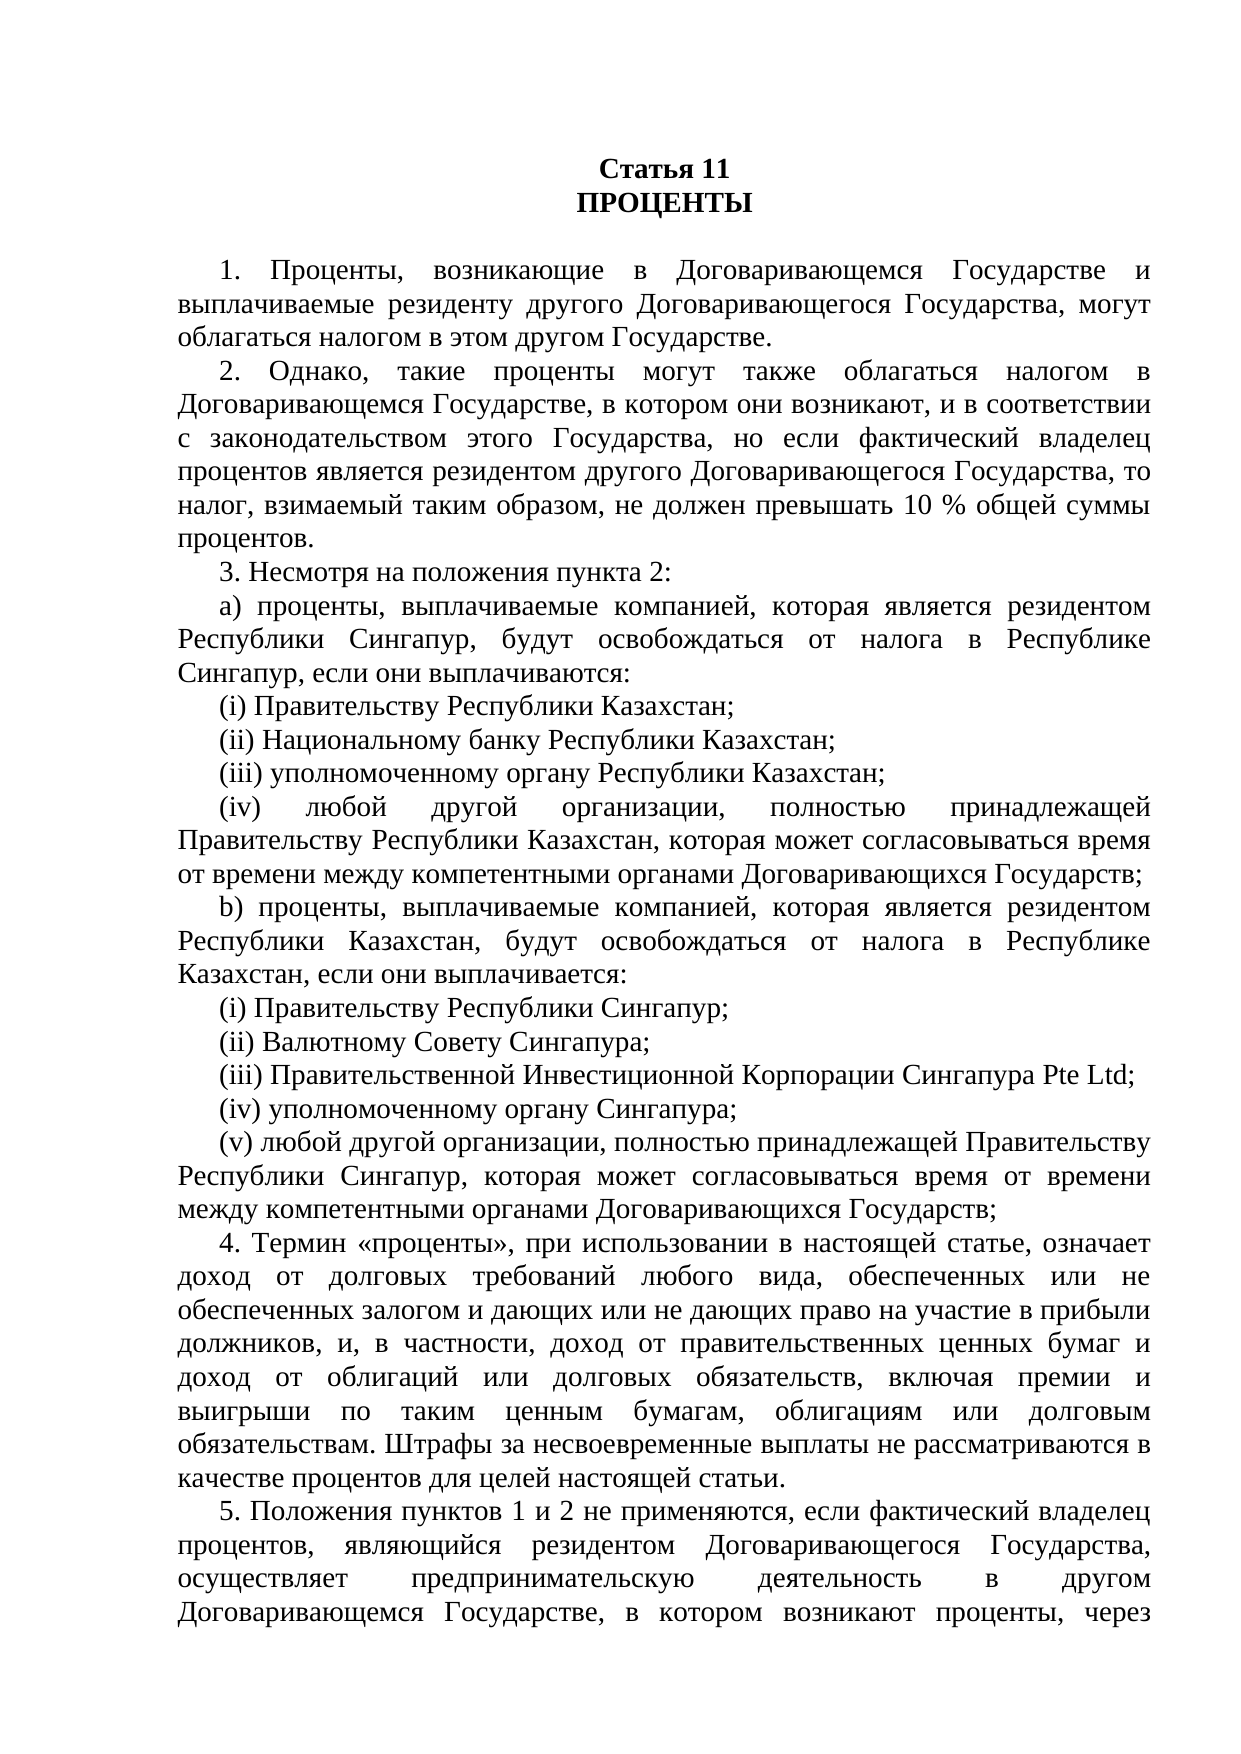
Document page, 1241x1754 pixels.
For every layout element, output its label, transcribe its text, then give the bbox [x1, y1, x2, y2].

text 1. Проценты, возникающие в Договаривающемся Государстве и выплачиваемые резиденту другого Договаривающегося Государства, могут облагаться налогом в этом другом Государстве. [177, 252, 1152, 353]
text (i) Правительству Республики Сингапур; [177, 990, 1152, 1024]
text (iii) Правительственной Инвестиционной Корпорации Сингапура Pte Ltd; [177, 1057, 1152, 1091]
text ПРОЦЕНТЫ [177, 185, 1152, 219]
text 3. Несмотря на положения пункта 2: [177, 554, 1152, 588]
text b) проценты, выплачиваемые компанией, которая является резидентом Республики Казахстан, будут освобождаться от налога в Республике Казахстан, если они выплачивается: [177, 889, 1152, 990]
text (iv) любой другой организации, полностью принадлежащей Правительству Республики Казахстан, которая может согласовываться время от времени между компетентными органами Договаривающихся Государств; [177, 789, 1152, 889]
text a) проценты, выплачиваемые компанией, которая является резидентом Республики Сингапур, будут освобождаться от налога в Республике Сингапур, если они выплачиваются: [177, 588, 1152, 688]
text (iv) уполномоченному органу Сингапура; [177, 1091, 1152, 1124]
text 2. Однако, такие проценты могут также облагаться налогом в Договаривающемся Государстве, в котором они возникают, и в соответствии с законодательством этого Государства, но если фактический владелец процентов является резидентом другого Договаривающегося Государства, то налог, взимаемый таким образом, не должен превышать 10 % общей суммы процентов. [177, 353, 1152, 554]
text Статья 11 [177, 152, 1152, 185]
text (i) Правительству Республики Казахстан; [177, 688, 1152, 722]
text (ii) Валютному Совету Сингапура; [177, 1024, 1152, 1057]
text (v) любой другой организации, полностью принадлежащей Правительству Республики Сингапур, которая может согласовываться время от времени между компетентными органами Договаривающихся Государств; [177, 1124, 1152, 1225]
text (iii) уполномоченному органу Республики Казахстан; [177, 755, 1152, 789]
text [177, 1493, 1152, 1627]
text 4. Термин «проценты», при использовании в настоящей статье, означает доход от долговых требований любого вида, обеспеченных или не обеспеченных залогом и дающих или не дающих право на участие в прибыли должников, и, в частности, доход от правительственных ценных бумаг и доход от облигаций или долговых обязательств, включая премии и выигрыши по таким ценным бумагам, облигациям или долговым обязательствам. Штрафы за несвоевременные выплаты не рассматриваются в качестве процентов для целей настоящей статьи. [177, 1225, 1152, 1493]
text (ii) Национальному банку Республики Казахстан; [177, 722, 1152, 755]
